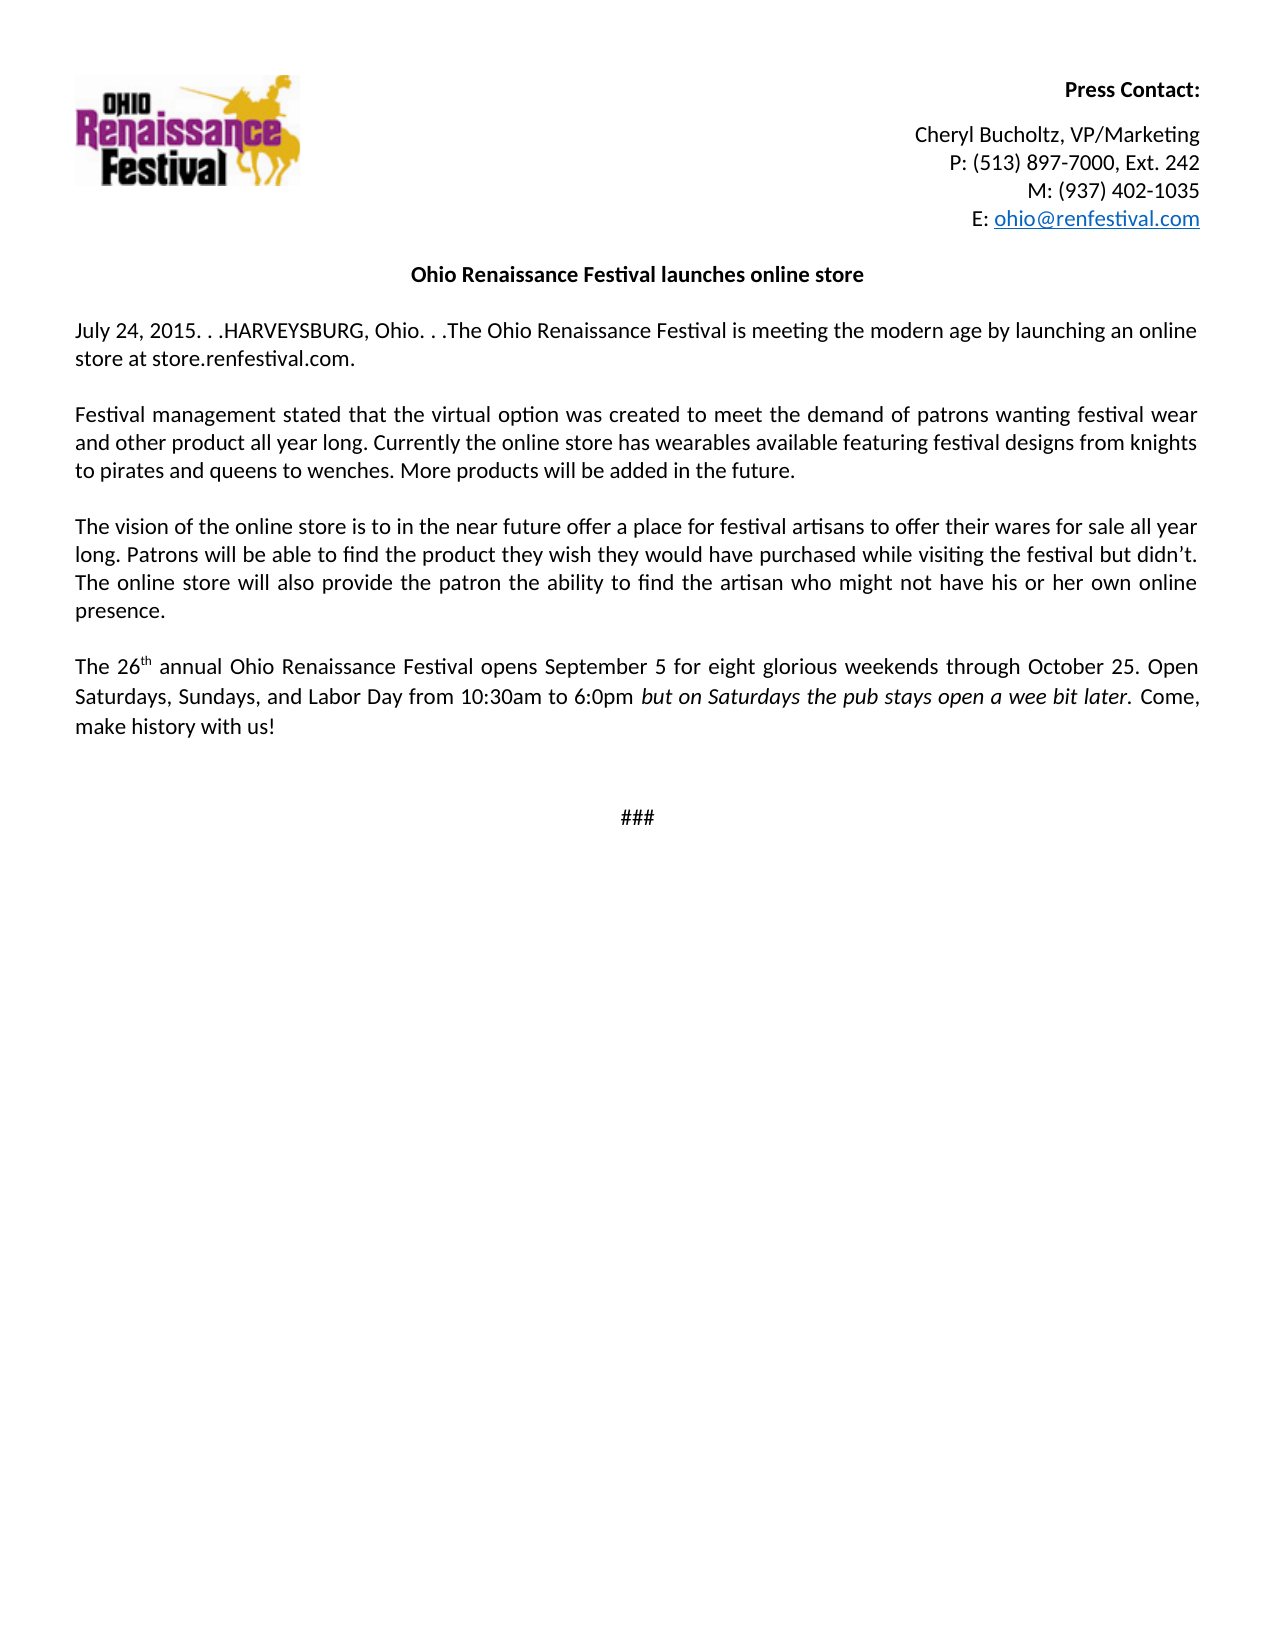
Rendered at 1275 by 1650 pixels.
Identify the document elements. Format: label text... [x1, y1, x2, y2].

text ### [75, 803, 1200, 831]
text The vision of the online store is to in the near future offer a place for festival artisans to offer their wares for sale all year long. Patrons will be able to find the product they wish they would have purchased while visiting the festival but didn’t. The online store will also provide the patron the ability to find the artisan who might not have his or her own online presence. [75, 512, 1200, 624]
text Press Contact: [300, 75, 1200, 103]
text July 24, 2015. . .HARVEYSBURG, Ohio. . .The Ohio Renaissance Festival is meeting the modern age by launching an online store at store.renfestival.com. [75, 316, 1200, 372]
text Ohio Renaissance Festival launches online store [75, 260, 1200, 288]
text P: (513) 897-7000, Ext. 242 [300, 148, 1200, 176]
picture [75, 75, 300, 186]
text M: (937) 402-1035 [75, 176, 1200, 204]
text Cheryl Bucholtz, VP/Marketing [300, 120, 1200, 148]
text The 26th annual Ohio Renaissance Festival opens September 5 for eight glorious weekends through October 25. Open Saturdays, Sundays, and Labor Day from 10:30am to 6:0pm but on Saturdays the pub stays open a wee bit later. Come, make history with us! [75, 652, 1200, 741]
text Festival management stated that the virtual option was created to meet the demand of patrons wanting festival wear and other product all year long. Currently the online store has wearables available featuring festival designs from knights to pirates and queens to wenches. More products will be added in the future. [75, 400, 1200, 484]
text E: ohio@renfestival.com [75, 204, 1200, 232]
